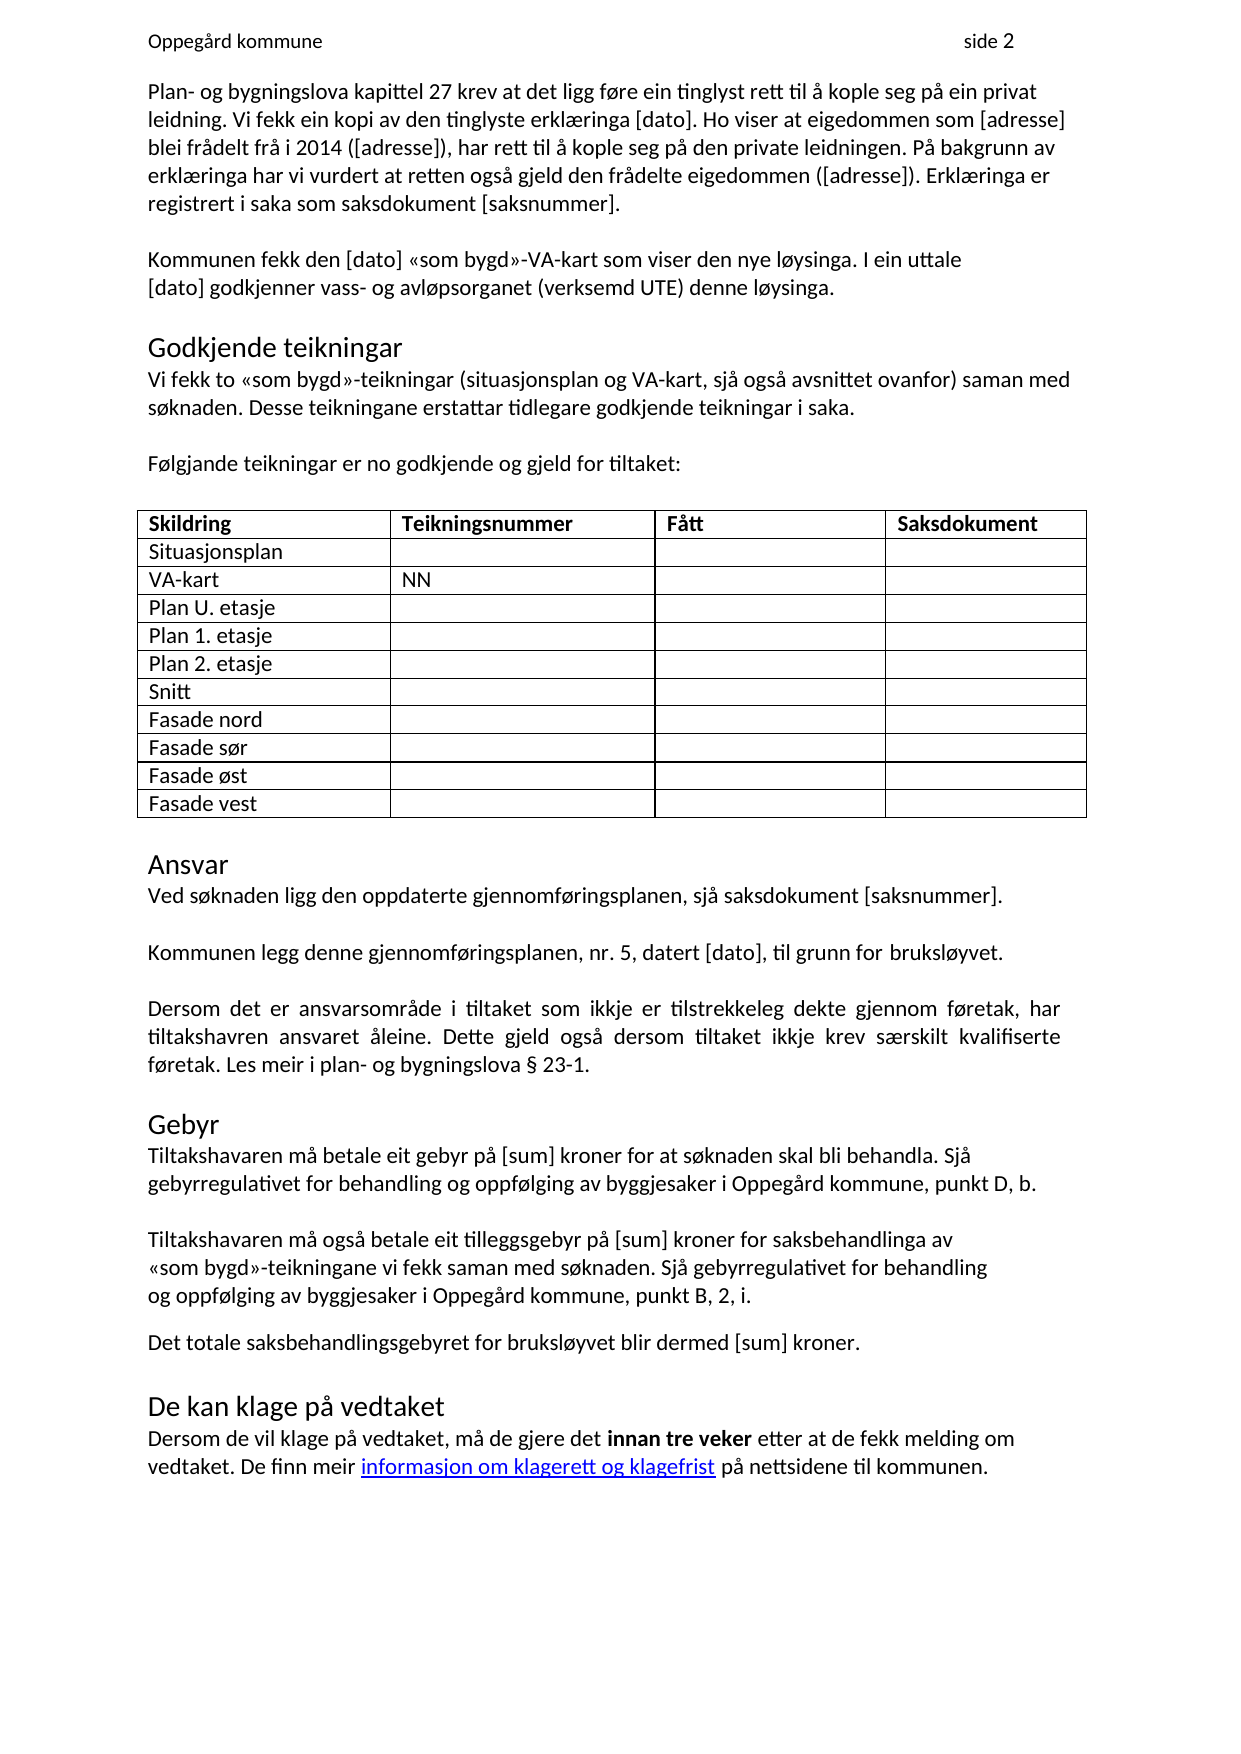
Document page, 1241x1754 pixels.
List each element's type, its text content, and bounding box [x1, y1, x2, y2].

table_cell Plan 2. etasje [138, 651, 390, 677]
table_header Skildring [138, 511, 390, 538]
table_cell [886, 706, 1086, 733]
table_cell Plan U. etasje [138, 595, 390, 622]
table_cell Snitt [138, 679, 390, 705]
table_cell [886, 679, 1086, 705]
table_cell Fasade øst [138, 763, 390, 789]
table_cell [886, 567, 1086, 594]
table_cell [391, 706, 654, 733]
text Dersom det er ansvarsområde i tiltaket som ikkje er tilstrekkeleg dekte gjennom føretak, har tiltakshavren ansvaret åleine. Dette gjeld også dersom tiltaket ikkje krev særskilt kvalifiserte føretak. Les meir i plan- og bygningslova § 23-1. [148, 994, 1062, 1078]
table_cell [656, 706, 885, 733]
table_cell [656, 623, 885, 649]
table_cell [886, 539, 1086, 566]
table_header Fått [656, 511, 885, 538]
table_cell [391, 734, 654, 761]
table_cell Fasade nord [138, 706, 390, 733]
text Kommunen fekk den [dato] «som bygd»-VA-kart som viser den nye løysinga. I ein uttale [148, 245, 1119, 273]
table_cell Fasade sør [138, 734, 390, 761]
table_cell [656, 679, 885, 705]
table_cell [656, 567, 885, 594]
text Plan- og bygningslova kapittel 27 krev at det ligg føre ein tinglyst rett til å kople seg på ein privat leidning. Vi fekk ein kopi av den tinglyste erklæringa [dato]. Ho viser at eigedommen som [adresse] blei frådelt frå i 2014 ([adresse]), har rett til å kople seg på den private leidningen. På bakgrunn av erklæringa har vi vurdert at retten også gjeld den frådelte eigedommen ([adresse]). Erklæringa er registrert i saka som saksdokument [saksnummer]. [148, 77, 1078, 217]
table_cell [656, 595, 885, 622]
table_cell [656, 539, 885, 566]
table_cell [886, 595, 1086, 622]
table_cell [656, 790, 885, 817]
table_cell NN [391, 567, 654, 594]
text [dato] godkjenner vass- og avløpsorganet (verksemd UTE) denne løysinga. [148, 273, 1119, 301]
table_cell [656, 651, 885, 677]
table_cell [391, 763, 654, 789]
text Vi fekk to «som bygd»-teikningar (situasjonsplan og VA-kart, sjå også avsnittet ovanfor) saman med søknaden. Desse teikningane erstattar tidlegare godkjende teikningar i saka. [148, 365, 1119, 421]
table_cell [391, 539, 654, 566]
table_cell [391, 595, 654, 622]
text Ved søknaden ligg den oppdaterte gjennomføringsplanen, sjå saksdokument [saksnummer]. Kommunen legg denne gjennomføringsplanen, nr. 5, datert [dato], til grunn for bruksløyvet. [148, 882, 1060, 966]
table_cell [886, 651, 1086, 677]
table_cell Plan 1. etasje [138, 623, 390, 649]
table_cell [886, 763, 1086, 789]
table_cell [656, 763, 885, 789]
subtitle Godkjende teikningar [148, 329, 1119, 365]
text Dersom de vil klage på vedtaket, må de gjere det innan tre veker etter at de fekk melding om vedtaket. De finn meir informasjon om klagerett og klagefrist på nettsidene til kommunen. [148, 1424, 1027, 1480]
text Tiltakshavaren må betale eit gebyr på [sum] kroner for at søknaden skal bli behandla. Sjå gebyrregulativet for behandling og oppfølging av byggjesaker i Oppegård kommune, punkt D, b. [148, 1141, 1054, 1197]
subtitle Ansvar [148, 846, 1119, 882]
text Tiltakshavaren må også betale eit tilleggsgebyr på [sum] kroner for saksbehandlinga av «som bygd»-teikningane vi fekk saman med søknaden. Sjå gebyrregulativet for behandling og oppfølging av byggjesaker i Oppegård kommune, punkt B, 2, i. [148, 1225, 1001, 1309]
table_cell [886, 623, 1086, 649]
table_cell [391, 679, 654, 705]
table_cell [656, 734, 885, 761]
table_cell [391, 651, 654, 677]
subtitle De kan klage på vedtaket [148, 1388, 1119, 1424]
table_cell [886, 790, 1086, 817]
subtitle Gebyr [148, 1106, 1119, 1141]
text Følgjande teikningar er no godkjende og gjeld for tiltaket: [148, 449, 1119, 477]
table_header Teikningsnummer [391, 511, 654, 538]
table_header Saksdokument [886, 511, 1086, 538]
table_cell VA-kart [138, 567, 390, 594]
text Det totale saksbehandlingsgebyret for bruksløyvet blir dermed [sum] kroner. [148, 1328, 1119, 1384]
table_cell [391, 623, 654, 649]
table_cell [886, 734, 1086, 761]
table_cell Fasade vest [138, 790, 390, 817]
table_cell [391, 790, 654, 817]
table_cell Situasjonsplan [138, 539, 390, 566]
